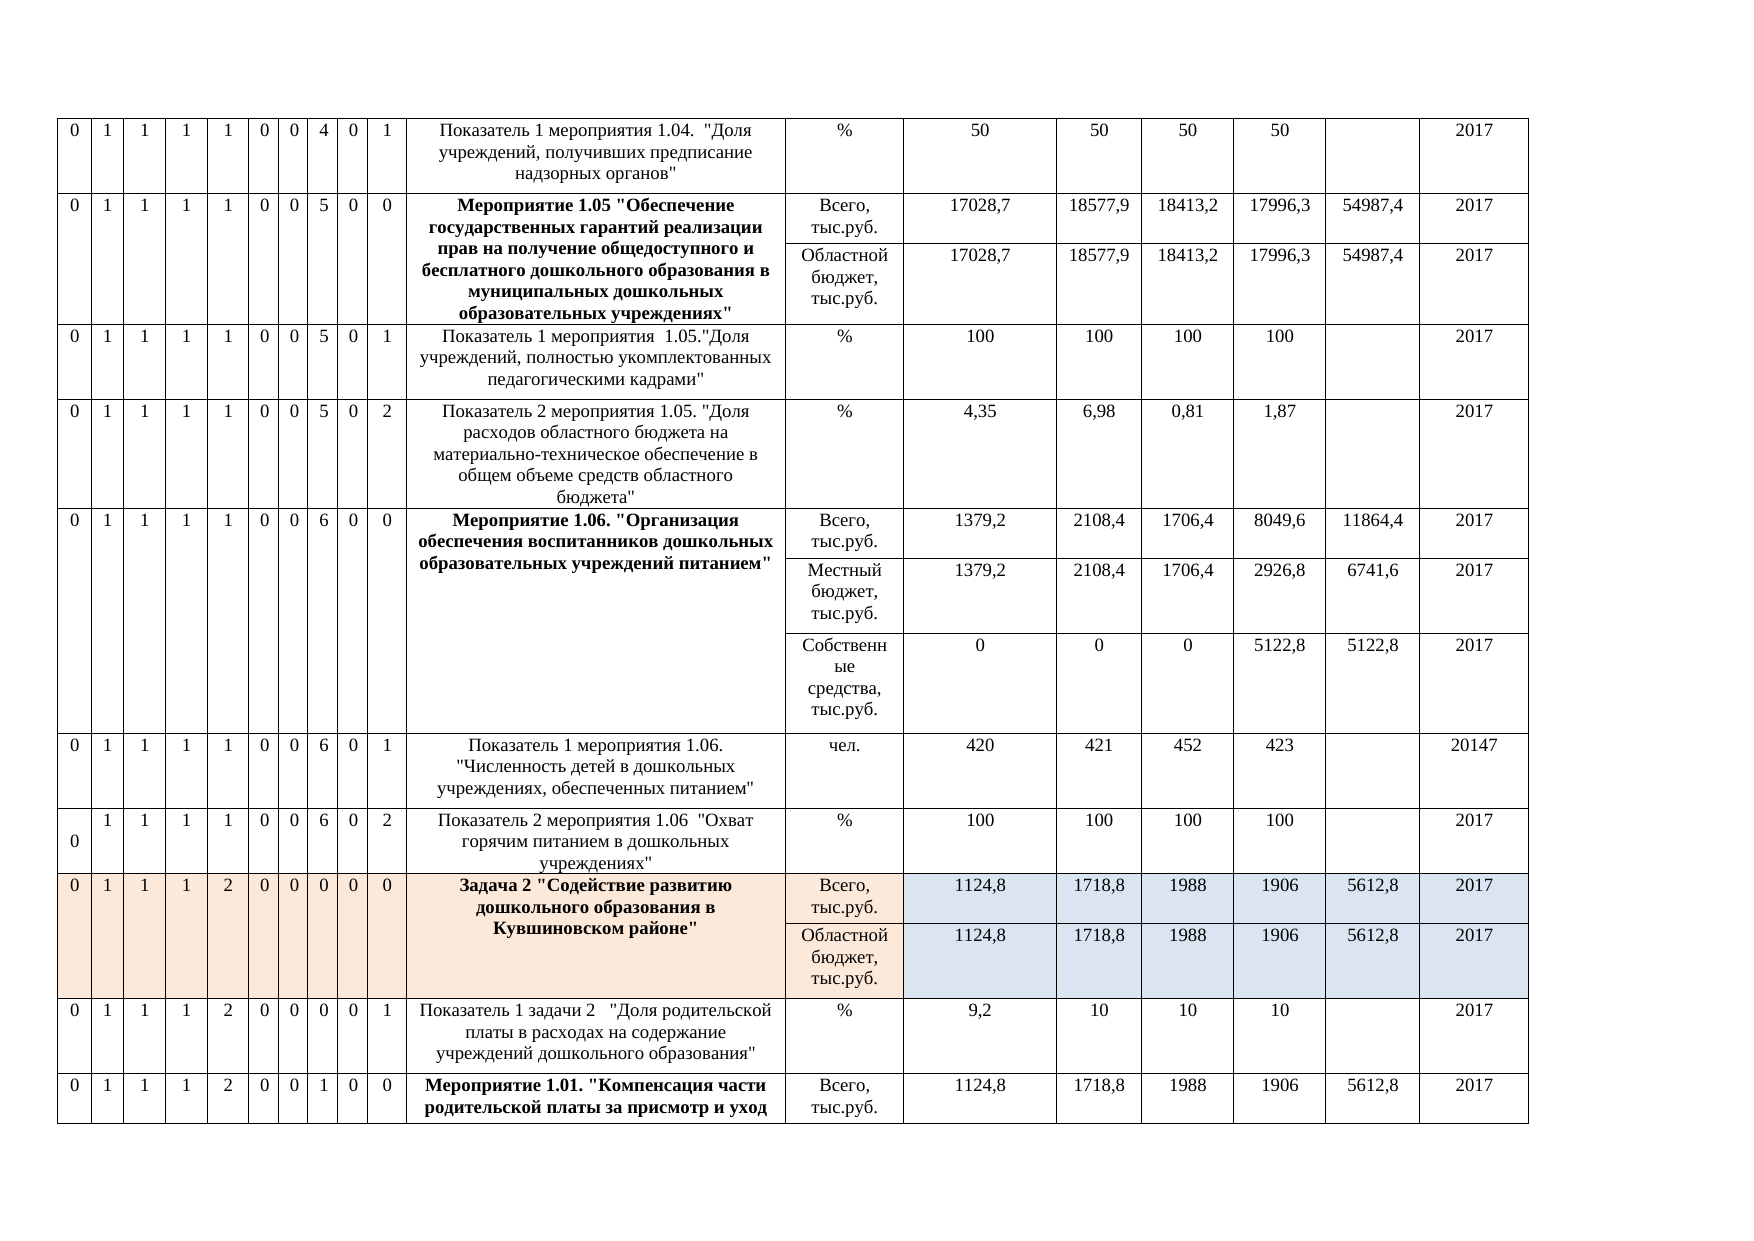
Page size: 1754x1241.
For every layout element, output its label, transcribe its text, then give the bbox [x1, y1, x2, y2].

table_cell 1379,2 [904, 559, 1056, 632]
table_cell 0 [279, 999, 307, 1073]
table_cell 2 [208, 874, 248, 998]
table_cell 1 [368, 734, 406, 807]
table_cell 421 [1057, 734, 1141, 807]
table_cell 100 [1142, 325, 1233, 398]
table_cell Мероприятие 1.06. "Организация обеспечения воспитанников дошкольных образовательных учреждений питанием" [407, 509, 785, 732]
table_cell 1706,4 [1142, 559, 1233, 632]
table_cell 1 [92, 119, 123, 193]
table_cell 2108,4 [1057, 509, 1141, 557]
table_cell 5612,8 [1326, 1074, 1419, 1123]
table_cell [1326, 119, 1419, 193]
table_cell % [786, 809, 903, 873]
table_cell 1 [92, 1074, 123, 1123]
table_cell Областной бюджет, тыс.руб. [786, 244, 903, 323]
table_cell Показатель 2 мероприятия 1.06 "Охват горячим питанием в дошкольных учреждениях" [407, 809, 785, 873]
table_cell 1379,2 [904, 509, 1056, 557]
table_cell 1 [124, 809, 165, 873]
table_cell 2108,4 [1057, 559, 1141, 632]
table_cell 1124,8 [904, 1074, 1056, 1123]
table_cell 0 [279, 809, 307, 873]
table_cell 1 [92, 809, 123, 873]
table_cell 0 [368, 194, 406, 323]
table_cell 50 [1142, 119, 1233, 193]
table_cell 1 [308, 1074, 337, 1123]
table_cell 0 [338, 734, 367, 807]
table_cell 1988 [1142, 1074, 1233, 1123]
table_cell 1 [124, 509, 165, 732]
table_cell 0 [249, 874, 278, 998]
table_cell 2017 [1420, 509, 1528, 557]
table_cell 0 [58, 509, 91, 732]
table_cell 2017 [1420, 634, 1528, 732]
table_cell 1124,8 [904, 874, 1056, 923]
table_cell [1326, 325, 1419, 398]
table_cell 0 [308, 999, 337, 1073]
table_cell 1706,4 [1142, 509, 1233, 557]
table_cell Всего, тыс.руб. [786, 1074, 903, 1123]
table_cell 100 [904, 809, 1056, 873]
table_cell 2017 [1420, 809, 1528, 873]
table_cell Всего, тыс.руб. [786, 874, 903, 923]
table_cell 1 [124, 194, 165, 323]
table_cell 0 [249, 325, 278, 398]
table_cell 2 [208, 1074, 248, 1123]
table_cell 2017 [1420, 1074, 1528, 1123]
table_cell 1 [92, 874, 123, 998]
table_cell 2 [368, 400, 406, 507]
table_cell 0 [249, 194, 278, 323]
table_cell 1 [124, 1074, 165, 1123]
table_cell 1 [124, 874, 165, 998]
table_cell 1988 [1142, 924, 1233, 998]
table_cell Показатель 1 мероприятия 1.06. "Численность детей в дошкольных учреждениях, обеспеченных питанием" [407, 734, 785, 807]
table_cell 20147 [1420, 734, 1528, 807]
table_cell 17028,7 [904, 194, 1056, 243]
table_cell 0 [338, 325, 367, 398]
table_cell 100 [904, 325, 1056, 398]
table_cell % [786, 400, 903, 507]
table_cell 100 [1057, 809, 1141, 873]
table_cell 100 [1142, 809, 1233, 873]
table_cell 0 [279, 325, 307, 398]
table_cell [407, 1074, 785, 1123]
table_cell 6,98 [1057, 400, 1141, 507]
table_cell 0 [249, 400, 278, 507]
table_cell 11864,4 [1326, 509, 1419, 557]
table_cell 2 [368, 809, 406, 873]
table_cell Всего, тыс.руб. [786, 194, 903, 243]
table_cell 1124,8 [904, 924, 1056, 998]
table_cell 2 [208, 999, 248, 1073]
table_cell 0 [338, 509, 367, 732]
table_cell 420 [904, 734, 1056, 807]
table_cell 50 [904, 119, 1056, 193]
table_cell 2017 [1420, 400, 1528, 507]
table_cell 1 [124, 325, 165, 398]
table_cell 1 [92, 734, 123, 807]
table_cell 6 [308, 734, 337, 807]
table_cell 1 [166, 1074, 207, 1123]
table_cell Показатель 1 мероприятия 1.05."Доля учреждений, полностью укомплектованных педагогическими кадрами" [407, 325, 785, 398]
table_cell % [786, 325, 903, 398]
table_cell 1718,8 [1057, 1074, 1141, 1123]
table_cell 1988 [1142, 874, 1233, 923]
table_cell 1 [208, 734, 248, 807]
table_cell 2017 [1420, 244, 1528, 323]
table_cell 2017 [1420, 999, 1528, 1073]
table_cell 17996,3 [1234, 194, 1325, 243]
table_cell 1 [124, 119, 165, 193]
table_cell 2017 [1420, 325, 1528, 398]
table_cell 0 [249, 809, 278, 873]
table_cell 6 [308, 509, 337, 732]
table_cell 0 [338, 194, 367, 323]
table_cell 1 [124, 999, 165, 1073]
table_cell [1326, 809, 1419, 873]
table_cell 1906 [1234, 1074, 1325, 1123]
table_cell 1 [166, 325, 207, 398]
table_cell 0,81 [1142, 400, 1233, 507]
table_cell 1 [124, 734, 165, 807]
table_cell 5612,8 [1326, 874, 1419, 923]
table_cell 0 [249, 1074, 278, 1123]
table_cell 50 [1057, 119, 1141, 193]
table_cell 5 [308, 325, 337, 398]
table_cell 0 [279, 400, 307, 507]
table_cell 0 [58, 734, 91, 807]
table_cell 1 [166, 874, 207, 998]
table_cell Собственные средства, тыс.руб. [786, 634, 903, 732]
table_cell 0 [58, 119, 91, 193]
table_cell 4 [308, 119, 337, 193]
table_cell 9,2 [904, 999, 1056, 1073]
table_cell 0 [308, 874, 337, 998]
table_cell 0 [279, 194, 307, 323]
table_cell 1718,8 [1057, 874, 1141, 923]
table_cell 1 [208, 325, 248, 398]
table_cell 0 [368, 509, 406, 732]
table_cell 0 [338, 874, 367, 998]
table_cell 0 [338, 400, 367, 507]
table_cell [1326, 999, 1419, 1073]
table_cell 0 [58, 874, 91, 998]
table_cell 1 [166, 734, 207, 807]
table_cell 1 [368, 999, 406, 1073]
table_cell 0 [1142, 634, 1233, 732]
table_cell 10 [1057, 999, 1141, 1073]
table_cell 2926,8 [1234, 559, 1325, 632]
table_cell 0 [279, 1074, 307, 1123]
table_cell чел. [786, 734, 903, 807]
table_cell % [786, 119, 903, 193]
table_cell 1 [92, 400, 123, 507]
table_cell 1 [124, 400, 165, 507]
table_cell 0 [1057, 634, 1141, 732]
table_cell 1 [166, 999, 207, 1073]
table_cell 1718,8 [1057, 924, 1141, 998]
table_cell 1 [208, 400, 248, 507]
table_cell Задача 2 "Содействие развитию дошкольного образования в Кувшиновском районе" [407, 874, 785, 998]
table_cell [1326, 734, 1419, 807]
table_cell 452 [1142, 734, 1233, 807]
table_cell 1 [166, 194, 207, 323]
table_cell 0 [249, 119, 278, 193]
table_cell 0 [249, 999, 278, 1073]
table_cell 2017 [1420, 194, 1528, 243]
table_cell 0 [279, 874, 307, 998]
table_cell 10 [1142, 999, 1233, 1073]
table_cell 17996,3 [1234, 244, 1325, 323]
table_cell 100 [1234, 325, 1325, 398]
table_cell 5 [308, 194, 337, 323]
table_cell 17028,7 [904, 244, 1056, 323]
table_cell 0 [58, 809, 91, 873]
table_cell 1 [208, 119, 248, 193]
table_cell 2017 [1420, 119, 1528, 193]
table_cell 1 [166, 400, 207, 507]
table_cell 10 [1234, 999, 1325, 1073]
table_cell 1 [208, 509, 248, 732]
table_cell 1 [208, 809, 248, 873]
table_cell Показатель 1 задачи 2 "Доля родительской платы в расходах на содержание учреждений дошкольного образования" [407, 999, 785, 1073]
table_cell 0 [249, 734, 278, 807]
table_cell 1 [166, 119, 207, 193]
table_cell 2017 [1420, 924, 1528, 998]
table_cell 423 [1234, 734, 1325, 807]
table_cell 6741,6 [1326, 559, 1419, 632]
table_cell 0 [58, 999, 91, 1073]
table_cell 0 [58, 400, 91, 507]
table_cell 0 [58, 1074, 91, 1123]
table_cell 54987,4 [1326, 244, 1419, 323]
table_cell 1 [166, 509, 207, 732]
table_cell 1906 [1234, 924, 1325, 998]
table_cell 0 [368, 874, 406, 998]
table_cell 5122,8 [1326, 634, 1419, 732]
table_cell 0 [58, 194, 91, 323]
table_cell 8049,6 [1234, 509, 1325, 557]
table_cell 6 [308, 809, 337, 873]
table_cell 0 [904, 634, 1056, 732]
table_cell 18413,2 [1142, 194, 1233, 243]
table_cell 1,87 [1234, 400, 1325, 507]
table_cell Всего, тыс.руб. [786, 509, 903, 557]
table_cell 5612,8 [1326, 924, 1419, 998]
table_cell 1 [92, 194, 123, 323]
table_cell 1 [92, 509, 123, 732]
table_cell 0 [249, 509, 278, 732]
table_cell 1906 [1234, 874, 1325, 923]
table_cell 0 [338, 1074, 367, 1123]
table_cell 50 [1234, 119, 1325, 193]
table_cell 100 [1057, 325, 1141, 398]
table_cell 4,35 [904, 400, 1056, 507]
table_cell 0 [368, 1074, 406, 1123]
table_cell 18577,9 [1057, 194, 1141, 243]
table_cell 1 [92, 999, 123, 1073]
table_cell 1 [368, 325, 406, 398]
table_cell 1 [368, 119, 406, 193]
table_cell 5 [308, 400, 337, 507]
table_cell 100 [1234, 809, 1325, 873]
table_cell % [786, 999, 903, 1073]
table_cell 0 [279, 734, 307, 807]
table_cell Местный бюджет, тыс.руб. [786, 559, 903, 632]
table_cell 0 [338, 999, 367, 1073]
table_cell 0 [338, 119, 367, 193]
table_cell 18413,2 [1142, 244, 1233, 323]
table_cell 2017 [1420, 874, 1528, 923]
table_cell Мероприятие 1.05 "Обеспечение государственных гарантий реализации прав на получение общедоступного и бесплатного дошкольного образования в муниципальных дошкольных образовательных учреждениях" [407, 194, 785, 323]
table_cell Областной бюджет, тыс.руб. [786, 924, 903, 998]
table_cell 5122,8 [1234, 634, 1325, 732]
table_cell 0 [279, 119, 307, 193]
table_cell 1 [166, 809, 207, 873]
table_cell [1326, 400, 1419, 507]
table_cell 1 [92, 325, 123, 398]
table_cell 18577,9 [1057, 244, 1141, 323]
table_cell 0 [58, 325, 91, 398]
table_cell Показатель 2 мероприятия 1.05. "Доля расходов областного бюджета на материально-техническое обеспечение в общем объеме средств областного бюджета" [407, 400, 785, 507]
table_cell 0 [338, 809, 367, 873]
table_cell 54987,4 [1326, 194, 1419, 243]
table_cell Показатель 1 мероприятия 1.04. "Доля учреждений, получивших предписание надзорных органов" [407, 119, 785, 193]
table_cell 1 [208, 194, 248, 323]
table_cell 0 [279, 509, 307, 732]
table_cell 2017 [1420, 559, 1528, 632]
